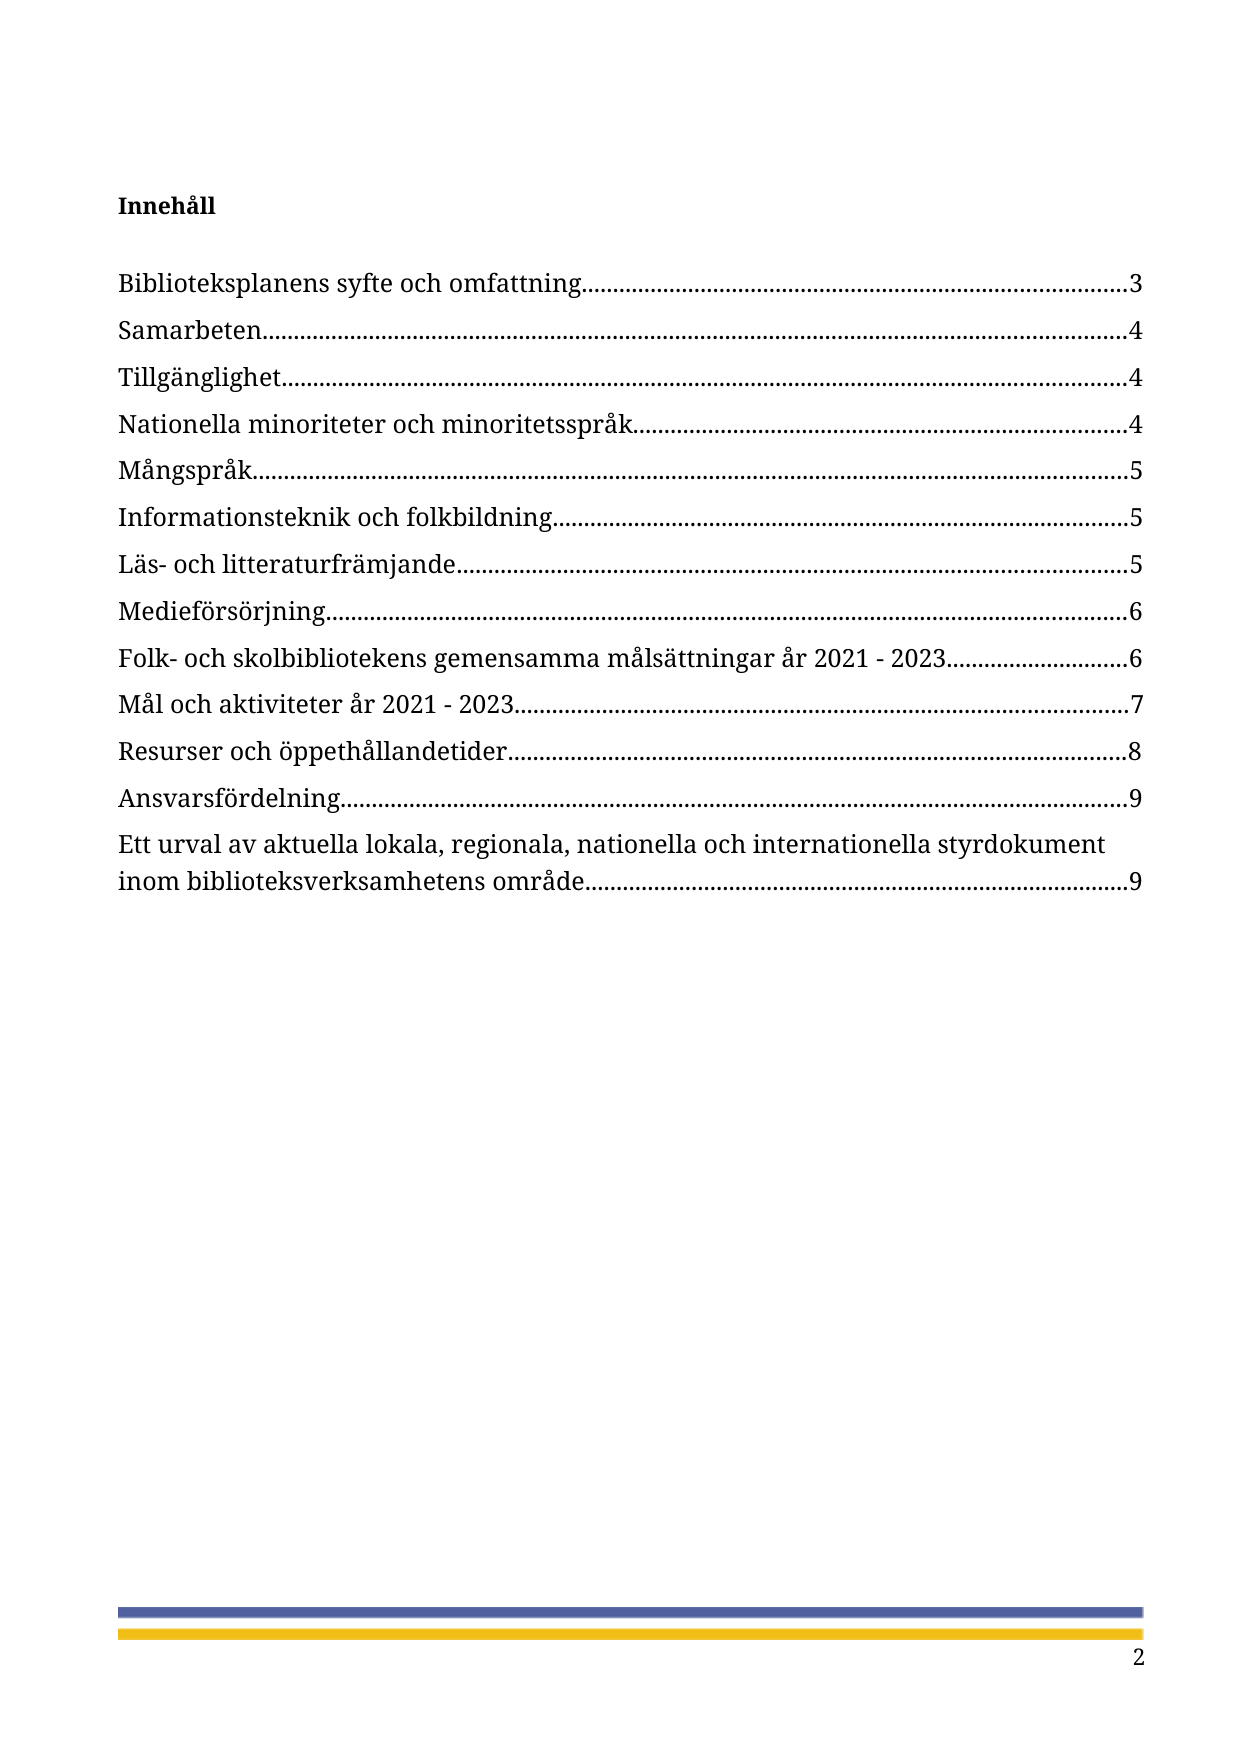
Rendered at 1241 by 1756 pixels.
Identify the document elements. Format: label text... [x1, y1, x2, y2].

text Innehåll [118, 190, 1157, 221]
picture [118, 1607, 1144, 1640]
